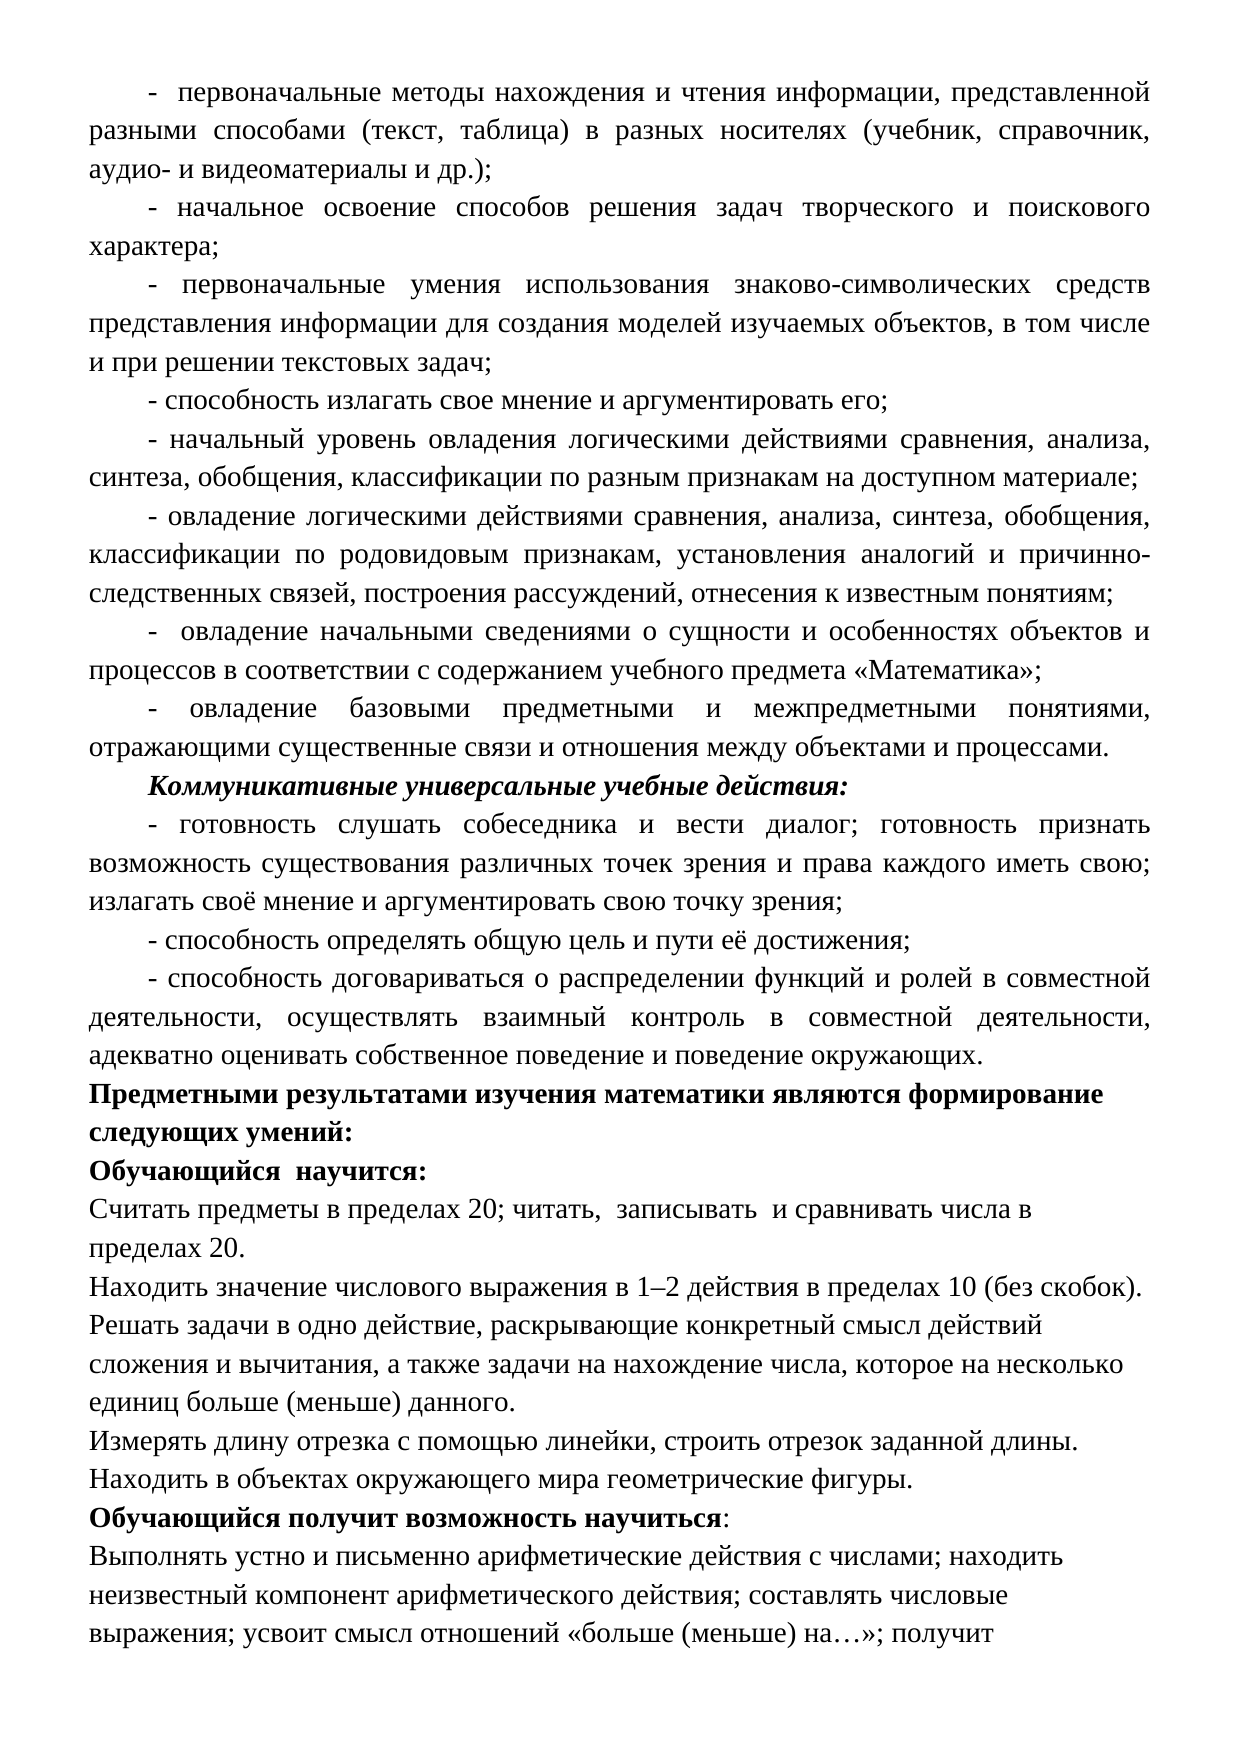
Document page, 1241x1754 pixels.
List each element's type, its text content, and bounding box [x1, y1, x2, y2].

text Обучающийся научится: [89, 1153, 1152, 1187]
text Предметными результатами изучения математики являются формирование следующих умений: [89, 1076, 1152, 1148]
text - начальный уровень овладения логическими действиями сравнения, анализа, синтеза, обобщения, классификации по разным признакам на доступном материале; [89, 421, 1152, 493]
text Находить значение числового выражения в 1–2 действия в пределах 10 (без скобок). [89, 1269, 1152, 1302]
text - овладение начальными сведениями о сущности и особенностях объектов и процессов в соответствии с содержанием учебного предмета «Математика»; [89, 613, 1152, 686]
text - овладение базовыми предметными и межпредметными понятиями, отражающими существенные связи и отношения между объектами и процессами. [89, 691, 1152, 763]
text - начальное освоение способов решения задач творческого и поискового характера; [89, 189, 1152, 262]
text Коммуникативные универсальные учебные действия: [89, 768, 1152, 801]
text - первоначальные умения использования знаково-символических средств представления информации для создания моделей изучаемых объектов, в том числе и при решении текстовых задач; [89, 267, 1152, 377]
text Считать предметы в пределах 20; читать, записывать и сравнивать числа в пределах 20. [89, 1192, 1152, 1264]
text Решать задачи в одно действие, раскрывающие конкретный смысл действий сложения и вычитания, а также задачи на нахождение числа, которое на несколько единиц больше (меньше) данного. [89, 1307, 1152, 1418]
text - овладение логическими действиями сравнения, анализа, синтеза, обобщения, классификации по родовидовым признакам, установления аналогий и причинно-следственных связей, построения рассуждений, отнесения к известным понятиям; [89, 498, 1152, 608]
text Находить в объектах окружающего мира геометрические фигуры. [89, 1461, 1152, 1495]
text Измерять длину отрезка с помощью линейки, строить отрезок заданной длины. [89, 1423, 1152, 1456]
text - способность договариваться о распределении функций и ролей в совместной деятельности, осуществлять взаимный контроль в совместной деятельности, адекватно оценивать собственное поведение и поведение окружающих. [89, 960, 1152, 1071]
text - готовность слушать собеседника и вести диалог; готовность признать возможность существования различных точек зрения и права каждого иметь свою; излагать своё мнение и аргументировать свою точку зрения; [89, 806, 1152, 917]
text Обучающийся получит возможность научиться: [89, 1500, 1152, 1533]
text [89, 1538, 1152, 1649]
text - способность определять общую цель и пути её достижения; [89, 922, 1152, 955]
text - способность излагать свое мнение и аргументировать его; [89, 382, 1152, 416]
text - первоначальные методы нахождения и чтения информации, представленной разными способами (текст, таблица) в разных носителях (учебник, справочник, аудио- и видеоматериалы и др.); [89, 74, 1152, 184]
